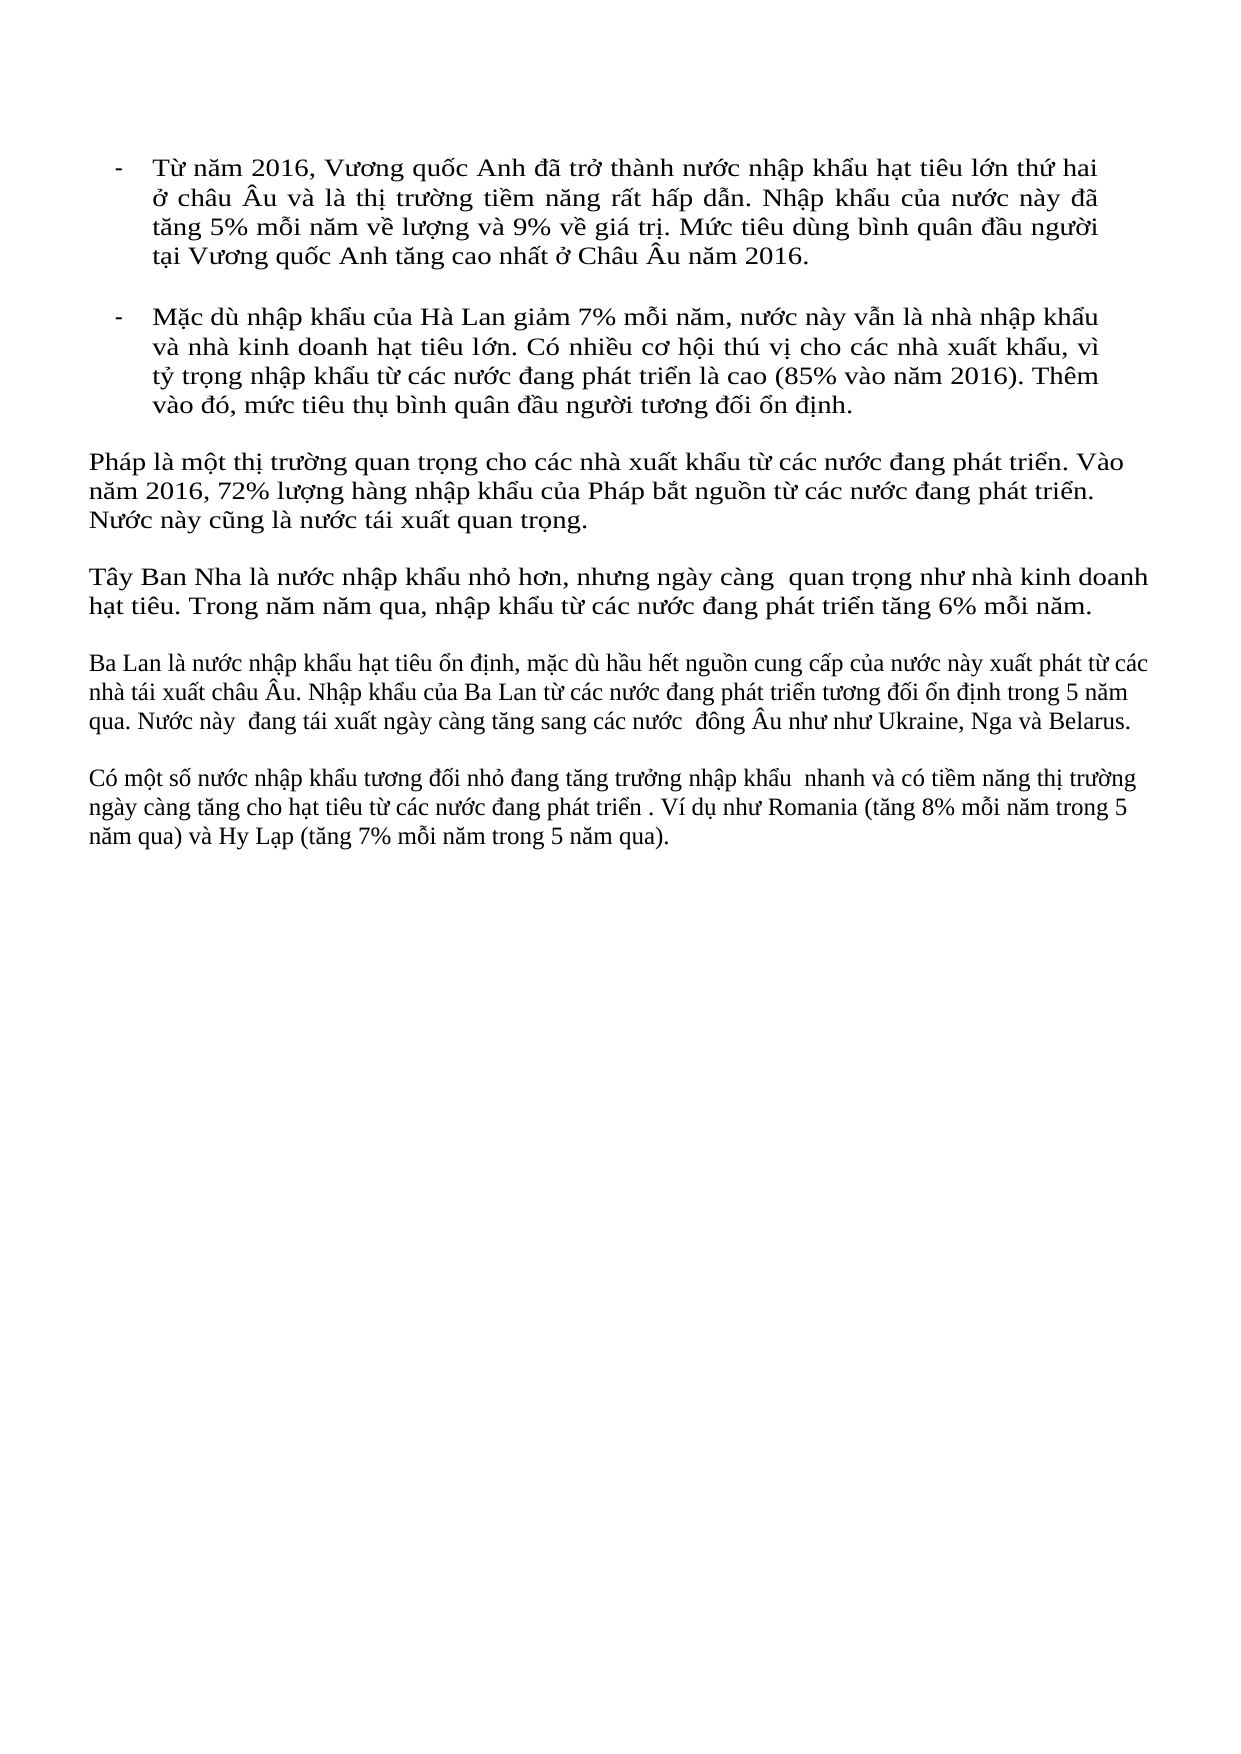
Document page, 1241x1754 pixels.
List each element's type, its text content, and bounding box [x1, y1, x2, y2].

text Pháp là một thị trường quan trọng cho các nhà xuất khẩu từ các nước đang phát triển. Vào năm 2016, 72% lượng hàng nhập khẩu của Pháp bắt nguồn từ các nước đang phát triển. Nước này cũng là nước tái xuất quan trọng. [88, 447, 1165, 533]
text Tây Ban Nha là nước nhập khẩu nhỏ hơn, nhưng ngày càng quan trọng như nhà kinh doanh hạt tiêu. Trong năm năm qua, nhập khẩu từ các nước đang phát triển tăng 6% mỗi năm. [88, 562, 1165, 620]
list Mặc dù nhập khẩu của Hà Lan giảm 7% mỗi năm, nước này vẫn là nhà nhập khẩu và nhà kinh doanh hạt tiêu lớn. Có nhiều cơ hội thú vị cho các nhà xuất khẩu, vì tỷ trọng nhập khẩu từ các nước đang phát triển là cao (85% vào năm 2016). Thêm vào đó, mức tiêu thụ bình quân đầu người tương đối ổn định. [114, 298, 1100, 418]
list Từ năm 2016, Vương quốc Anh đã trở thành nước nhập khẩu hạt tiêu lớn thứ hai ở châu Âu và là thị trường tiềm năng rất hấp dẫn. Nhập khẩu của nước này đã tăng 5% mỗi năm về lượng và 9% về giá trị. Mức tiêu dùng bình quân đầu người tại Vương quốc Anh tăng cao nhất ở Châu Âu năm 2016. [114, 149, 1100, 269]
text Ba Lan là nước nhập khẩu hạt tiêu ổn định, mặc dù hầu hết nguồn cung cấp của nước này xuất phát từ các nhà tái xuất châu Âu. Nhập khẩu của Ba Lan từ các nước đang phát triển tương đối ổn định trong 5 năm qua. Nước này đang tái xuất ngày càng tăng sang các nước đông Âu như như Ukraine, Nga và Belarus. [88, 648, 1165, 735]
text Có một số nước nhập khẩu tương đối nhỏ đang tăng trưởng nhập khẩu nhanh và có tiềm năng thị trường ngày càng tăng cho hạt tiêu từ các nước đang phát triển . Ví dụ như Romania (tăng 8% mỗi năm trong 5 năm qua) và Hy Lạp (tăng 7% mỗi năm trong 5 năm qua). [88, 763, 1165, 850]
